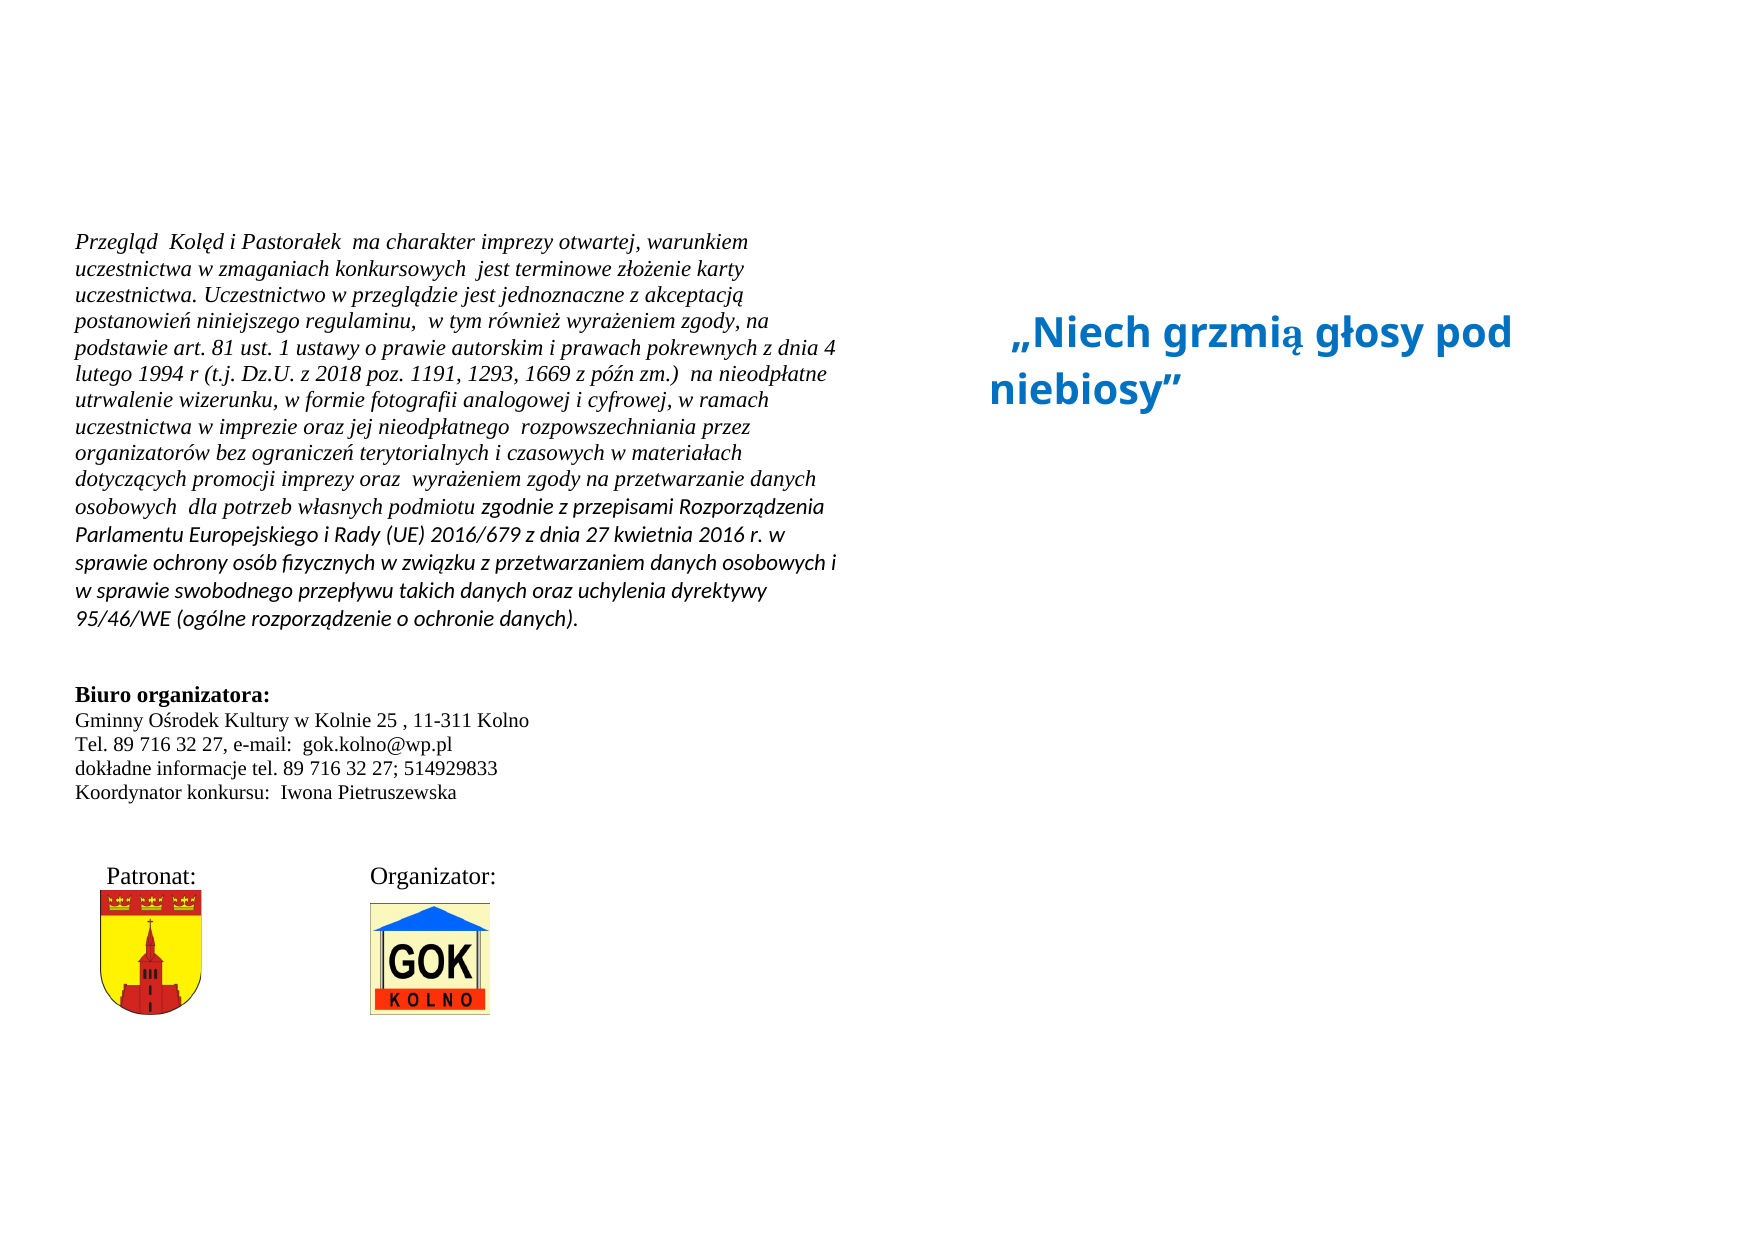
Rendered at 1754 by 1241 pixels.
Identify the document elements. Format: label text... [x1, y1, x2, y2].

text Przegląd Kolęd i Pastorałek ma charakter imprezy otwartej, warunkiem uczestnictwa w zmaganiach konkursowych jest terminowe złożenie karty uczestnictwa. Uczestnictwo w przeglądzie jest jednoznaczne z akceptacją postanowień niniejszego regulaminu, w tym również wyrażeniem zgody, na podstawie art. 81 ust. 1 ustawy o prawie autorskim i prawach pokrewnych z dnia 4 lutego 1994 r (t.j. Dz.U. z 2018 poz. 1191, 1293, 1669 z późn zm.) na nieodpłatne utrwalenie wizerunku, w formie fotografii analogowej i cyfrowej, w ramach uczestnictwa w imprezie oraz jej nieodpłatnego rozpowszechniania przez organizatorów bez ograniczeń terytorialnych i czasowych w materiałach dotyczących promocji imprezy oraz wyrażeniem zgody na przetwarzanie danych osobowych dla potrzeb własnych podmiotu zgodnie z przepisami Rozporządzenia Parlamentu Europejskiego i Rady (UE) 2016/679 z dnia 27 kwietnia 2016 r. w sprawie ochrony osób fizycznych w związku z przetwarzaniem danych osobowych i w sprawie swobodnego przepływu takich danych oraz uchylenia dyrektywy 95/46/WE (ogólne rozporządzenie o ochronie danych). [75, 228, 840, 653]
text Gminny Ośrodek Kultury w Kolnie 25 , 11-311 Kolno [75, 707, 840, 732]
text Biuro organizatora: [75, 681, 840, 707]
text Koordynator konkursu: Iwona Pietruszewska [75, 780, 840, 804]
picture [370, 903, 490, 1015]
text dokładne informacje tel. 89 716 32 27; 514929833 [75, 756, 840, 780]
text Tel. 89 716 32 27, e-mail: gok.kolno@wp.pl [75, 732, 840, 756]
picture [100, 890, 202, 1015]
text Patronat: Organizator: [75, 861, 840, 890]
